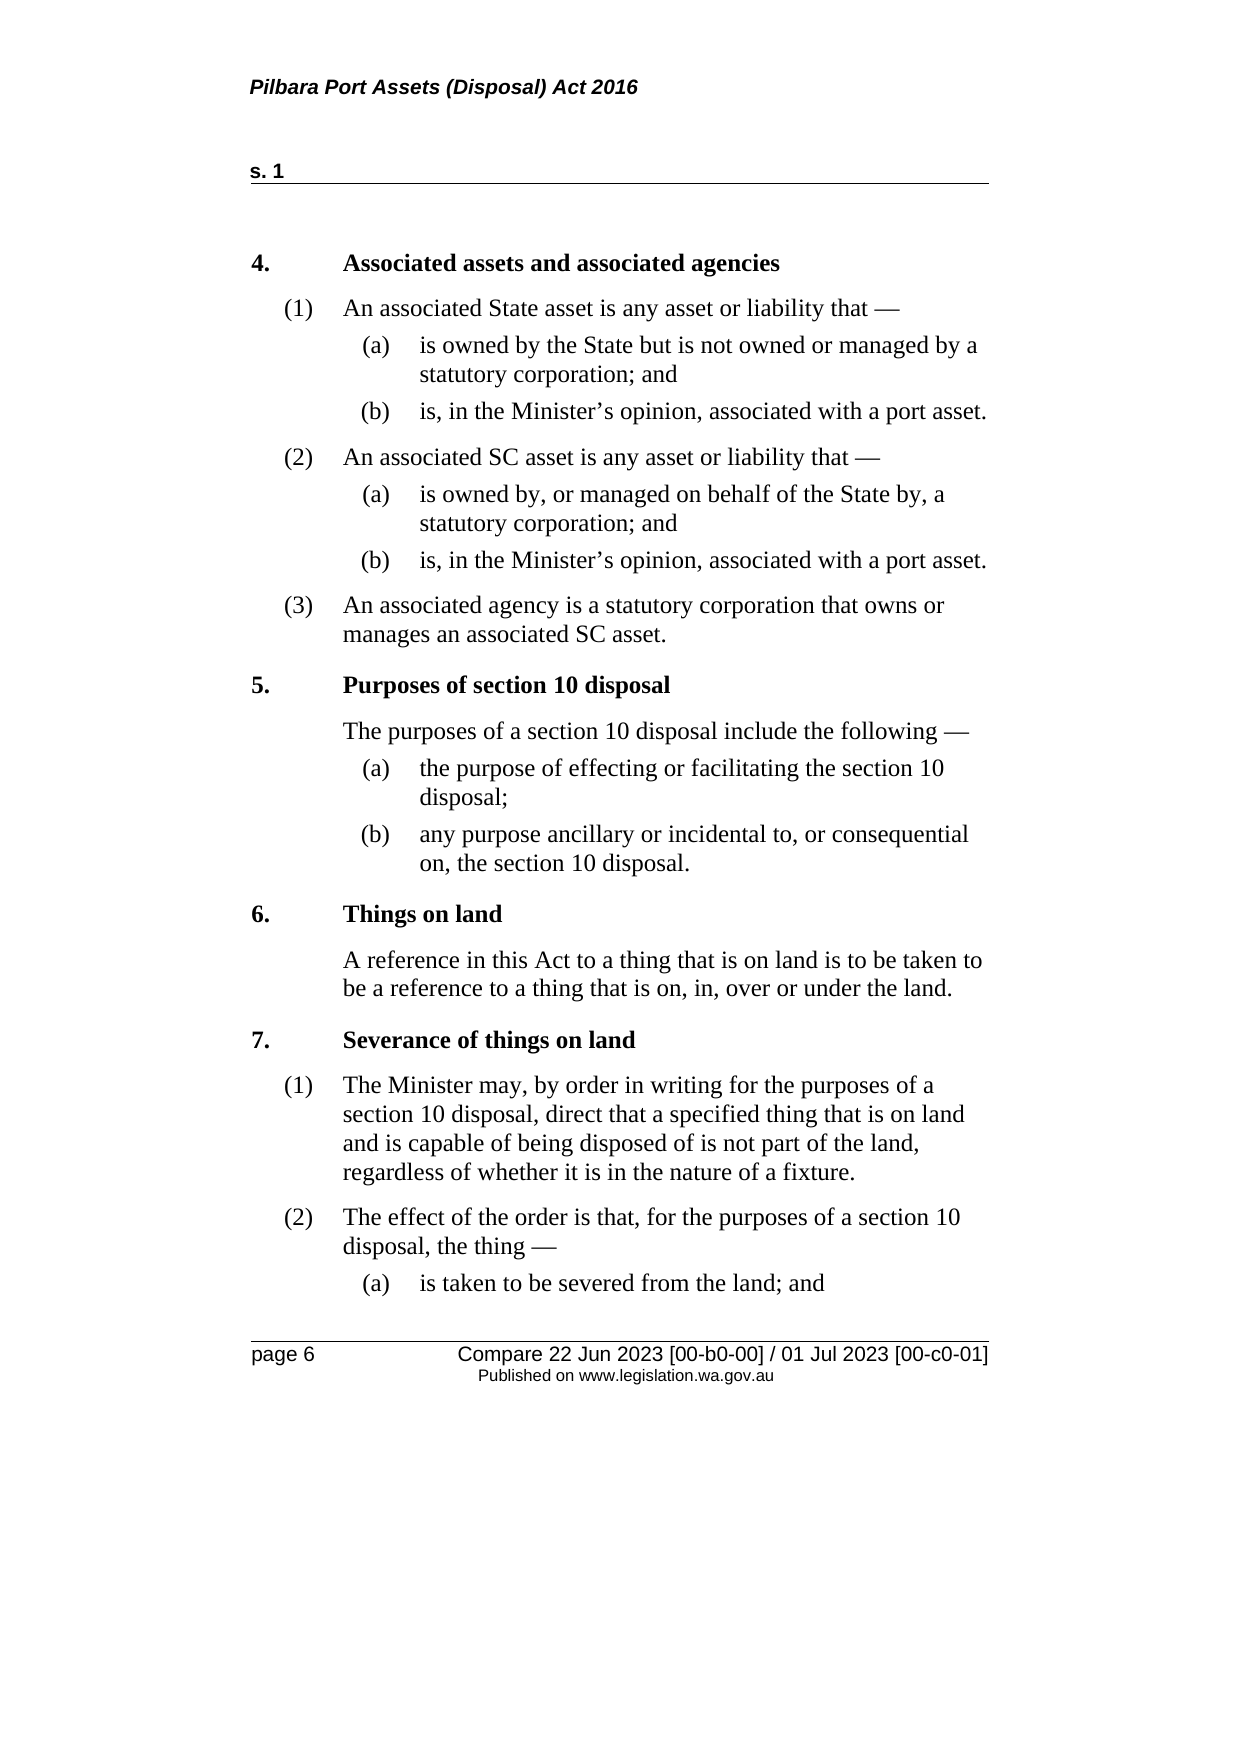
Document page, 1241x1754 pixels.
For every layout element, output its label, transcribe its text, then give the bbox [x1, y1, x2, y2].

text (1) An associated State asset is any asset or liability that — [251, 293, 989, 322]
text (2) An associated SC asset is any asset or liability that — [251, 442, 989, 471]
text (a) is taken to be severed from the land; and [251, 1268, 989, 1297]
text (a) the purpose of effecting or facilitating the section 10 disposal; [251, 753, 989, 811]
text (a) is owned by, or managed on behalf of the State by, a statutory corporation; and [251, 479, 989, 536]
text (2) The effect of the order is that, for the purposes of a section 10 disposal, the thing — [251, 1202, 989, 1260]
subtitle 5. Purposes of section 10 disposal [251, 671, 989, 699]
text The purposes of a section 10 disposal include the following — [251, 716, 989, 745]
subtitle 4. Associated assets and associated agencies [251, 248, 989, 277]
subtitle 7. Severance of things on land [251, 1025, 989, 1054]
text (a) is owned by the State but is not owned or managed by a statutory corporation; and [251, 331, 989, 388]
text (3) An associated agency is a statutory corporation that owns or manages an associated SC asset. [251, 590, 989, 648]
text (b) is, in the Minister’s opinion, associated with a port asset. [251, 545, 989, 573]
text (1) The Minister may, by order in writing for the purposes of a section 10 disposal, direct that a specified thing that is on land and is capable of being disposed of is not part of the land, regardless of whether it is in the nature of a fixture. [251, 1071, 989, 1186]
text (b) is, in the Minister’s opinion, associated with a port asset. [251, 396, 989, 425]
subtitle 6. Things on land [251, 899, 989, 928]
text A reference in this Act to a thing that is on land is to be taken to be a reference to a thing that is on, in, over or under the land. [251, 945, 989, 1002]
text (b) any purpose ancillary or incidental to, or consequential on, the section 10 disposal. [251, 819, 989, 876]
